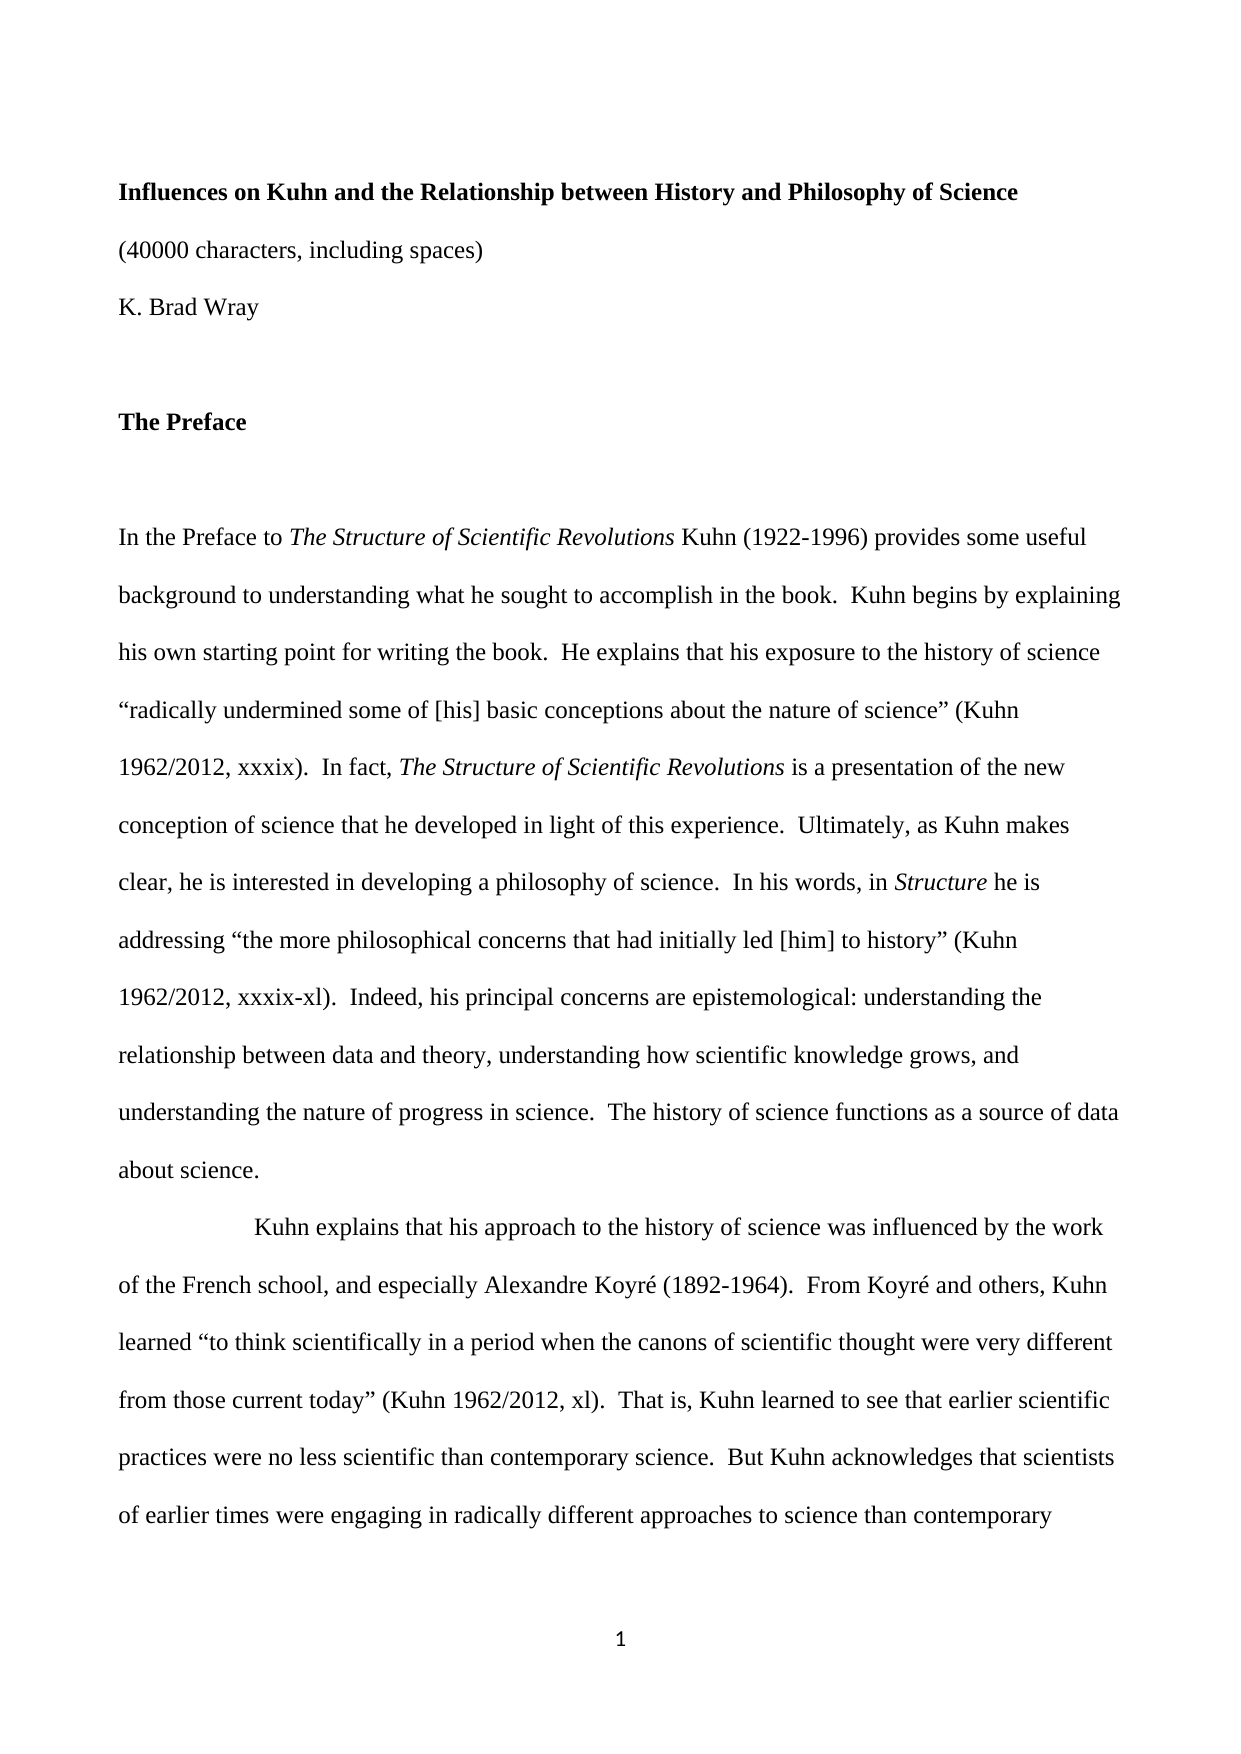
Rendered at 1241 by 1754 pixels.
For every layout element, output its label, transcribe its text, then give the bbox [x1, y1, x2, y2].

text K. Brad Wray [118, 292, 1122, 321]
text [118, 1212, 1122, 1528]
text The Preface [118, 407, 1122, 436]
text (40000 characters, including spaces) [118, 235, 1122, 263]
text In the Preface to The Structure of Scientific Revolutions Kuhn (1922-1996) provides some useful background to understanding what he sought to accomplish in the book. Kuhn begins by explaining his own starting point for writing the book. He explains that his exposure to the history of science “radically undermined some of [his] basic conceptions about the nature of science” (Kuhn 1962/2012, xxxix). In fact, The Structure of Scientific Revolutions is a presentation of the new conception of science that he developed in light of this experience. Ultimately, as Kuhn makes clear, he is interested in developing a philosophy of science. In his words, in Structure he is addressing “the more philosophical concerns that had initially led [him] to history” (Kuhn 1962/2012, xxxix-xl). Indeed, his principal concerns are epistemological: understanding the relationship between data and theory, understanding how scientific knowledge grows, and understanding the nature of progress in science. The history of science functions as a source of data about science. [118, 522, 1122, 1183]
text Influences on Kuhn and the Relationship between History and Philosophy of Science [118, 177, 1122, 206]
